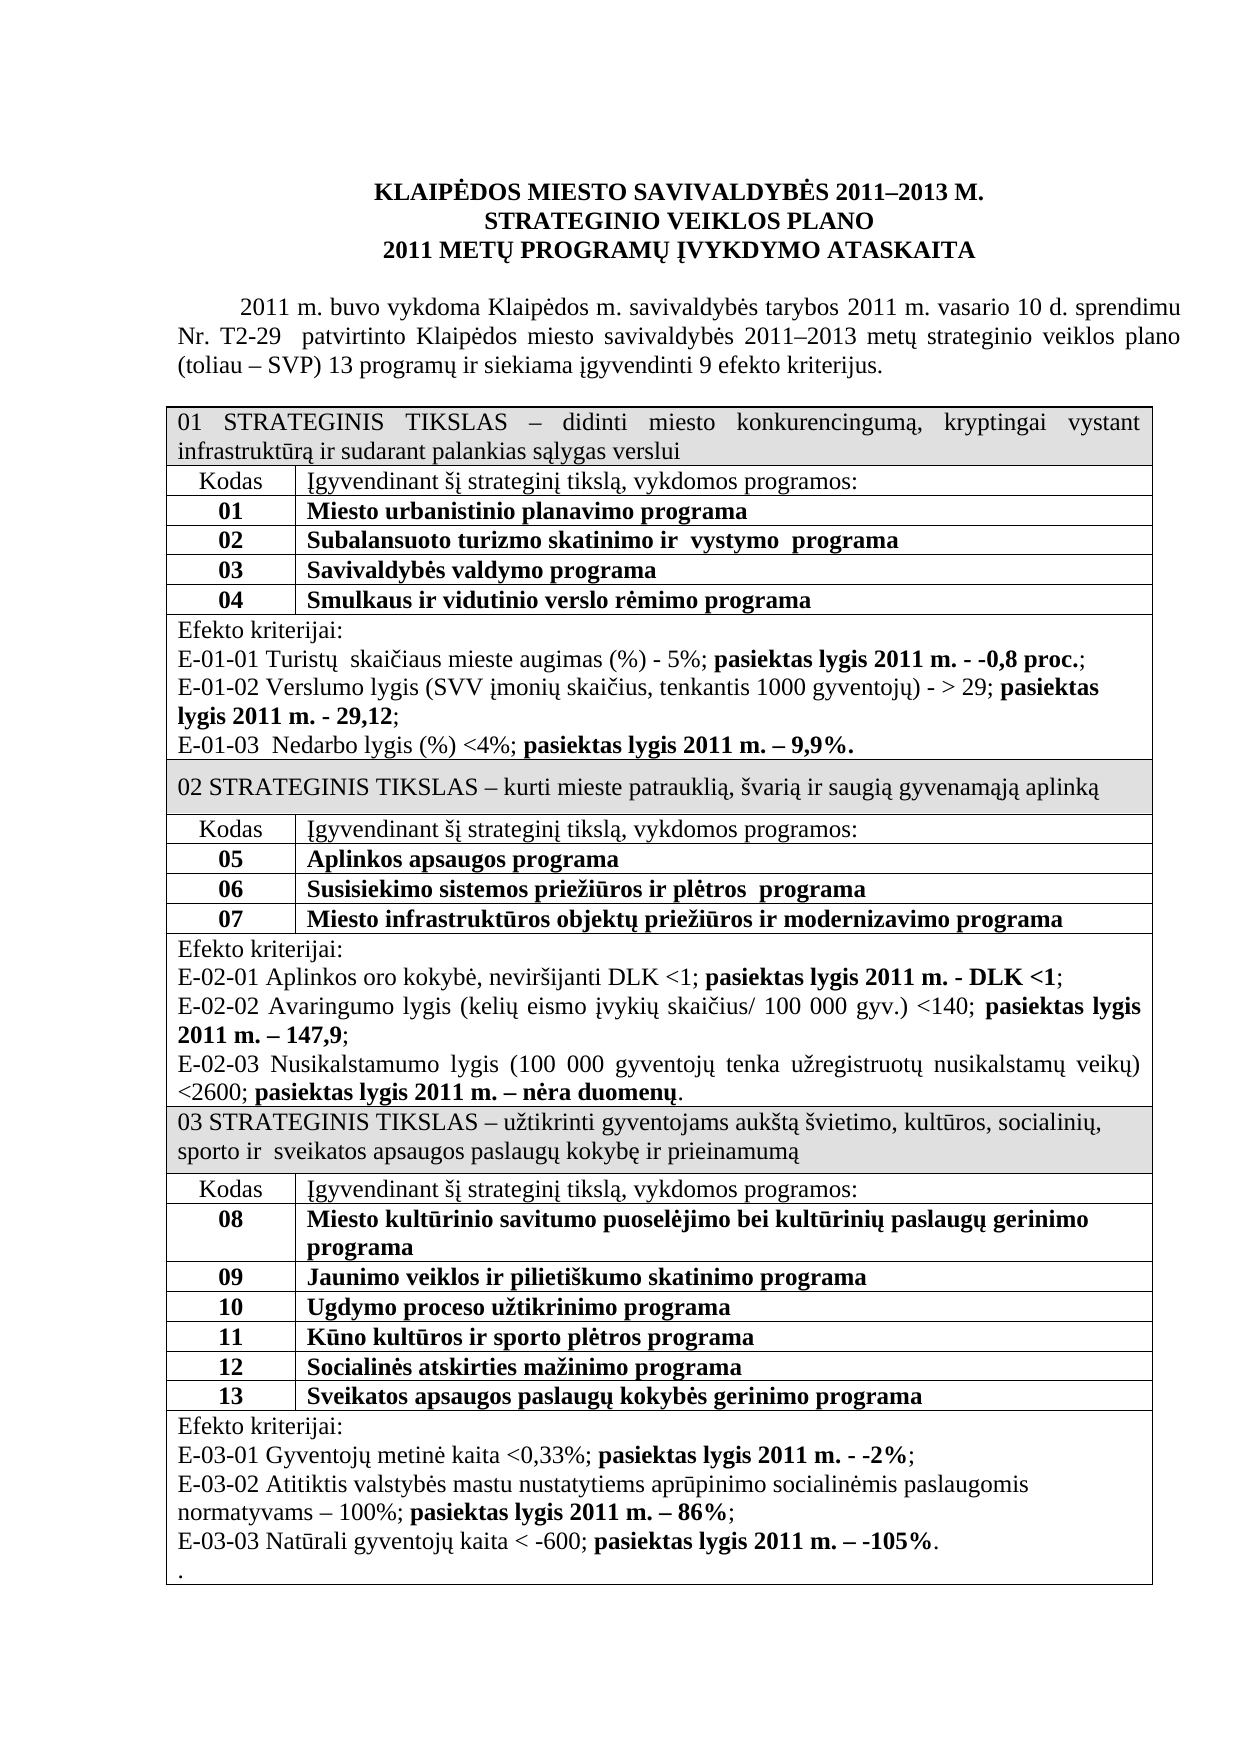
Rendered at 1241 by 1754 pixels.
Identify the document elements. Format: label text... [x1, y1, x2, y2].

table_cell Smulkaus ir vidutinio verslo rėmimo programa [296, 585, 1152, 614]
table_cell Susisiekimo sistemos priežiūros ir plėtros programa [296, 874, 1152, 903]
table_cell Ugdymo proceso užtikrinimo programa [296, 1292, 1152, 1321]
table_cell Įgyvendinant šį strateginį tikslą, vykdomos programos: [296, 466, 1152, 495]
table_cell Miesto urbanistinio planavimo programa [296, 496, 1152, 524]
table_cell Jaunimo veiklos ir pilietiškumo skatinimo programa [296, 1262, 1152, 1291]
table_cell Subalansuoto turizmo skatinimo ir vystymo programa [296, 526, 1152, 554]
table_cell Savivaldybės valdymo programa [296, 555, 1152, 584]
text KLAIPĖDOS MIESTO SAVIVALDYBĖS 2011–2013 M. [177, 177, 1181, 206]
table_cell 03 [167, 555, 295, 584]
table_cell Miesto kultūrinio savitumo puoselėjimo bei kultūrinių paslaugų gerinimo programa [296, 1204, 1152, 1261]
table_cell 13 [167, 1381, 295, 1410]
table_cell 02 [167, 526, 295, 554]
table_cell Įgyvendinant šį strateginį tikslą, vykdomos programos: [296, 815, 1152, 843]
table_cell 12 [167, 1352, 295, 1380]
table_cell 02 STRATEGINIS TIKSLAS – kurti mieste patrauklią, švarią ir saugią gyvenamąją aplinką [167, 760, 1152, 813]
table_cell Įgyvendinant šį strateginį tikslą, vykdomos programos: [296, 1174, 1152, 1203]
table_cell 03 STRATEGINIS TIKSLAS – užtikrinti gyventojams aukštą švietimo, kultūros, socialinių, sporto ir sveikatos apsaugos paslaugų kokybę ir prieinamumą [167, 1107, 1152, 1173]
table_cell Kodas [167, 1174, 295, 1203]
table_cell Efekto kriterijai: E-01-01 Turistų skaičiaus mieste augimas (%) - 5%; pasiektas lygis 2011 m. - -0,8 proc.; E-01-02 Verslumo lygis (SVV įmonių skaičius, tenkantis 1000 gyventojų) - > 29; pasiektas lygis 2011 m. - 29,12; E-01-03 Nedarbo lygis (%) <4%; pasiektas lygis 2011 m. – 9,9%. [167, 615, 1152, 759]
table_cell Kūno kultūros ir sporto plėtros programa [296, 1322, 1152, 1351]
table_header 01 STRATEGINIS TIKSLAS – didinti miesto konkurencingumą, kryptingai vystant infrastruktūrą ir sudarant palankias sąlygas verslui [167, 408, 1152, 465]
table_cell 11 [167, 1322, 295, 1351]
table_cell 10 [167, 1292, 295, 1321]
table_cell Kodas [167, 815, 295, 843]
table_cell 09 [167, 1262, 295, 1291]
text STRATEGINIO VEIKLOS PLANO [177, 206, 1181, 235]
table_cell Miesto infrastruktūros objektų priežiūros ir modernizavimo programa [296, 904, 1152, 933]
table_cell Socialinės atskirties mažinimo programa [296, 1352, 1152, 1380]
table_cell 06 [167, 874, 295, 903]
table_cell 01 [167, 496, 295, 524]
table_cell 07 [167, 904, 295, 933]
text 2011 m. buvo vykdoma Klaipėdos m. savivaldybės tarybos 2011 m. vasario 10 d. sprendimu Nr. T2-29 patvirtinto Klaipėdos miesto savivaldybės 2011–2013 metų strateginio veiklos plano (toliau – SVP) 13 programų ir siekiama įgyvendinti 9 efekto kriterijus. [177, 292, 1181, 378]
text 2011 metų PROGRAMŲ įvykdymo ATASKAITA [177, 235, 1181, 263]
table_cell Sveikatos apsaugos paslaugų kokybės gerinimo programa [296, 1381, 1152, 1410]
table_cell Kodas [167, 466, 295, 495]
table_cell 05 [167, 844, 295, 873]
table_cell 08 [167, 1204, 295, 1261]
table_cell Efekto kriterijai: E-03-01 Gyventojų metinė kaita <0,33%; pasiektas lygis 2011 m. - -2%; E-03-02 Atitiktis valstybės mastu nustatytiems aprūpinimo socialinėmis paslaugomis normatyvams – 100%; pasiektas lygis 2011 m. – 86%; E-03-03 Natūrali gyventojų kaita < -600; pasiektas lygis 2011 m. – -105%. . [167, 1411, 1152, 1584]
table_cell Aplinkos apsaugos programa [296, 844, 1152, 873]
table_cell 04 [167, 585, 295, 614]
table_cell Efekto kriterijai: E-02-01 Aplinkos oro kokybė, neviršijanti DLK <1; pasiektas lygis 2011 m. - DLK <1; E-02-02 Avaringumo lygis (kelių eismo įvykių skaičius/ 100 000 gyv.) <140; pasiektas lygis 2011 m. – 147,9; E-02-03 Nusikalstamumo lygis (100 000 gyventojų tenka užregistruotų nusikalstamų veikų) <2600; pasiektas lygis 2011 m. – nėra duomenų. [167, 934, 1152, 1106]
